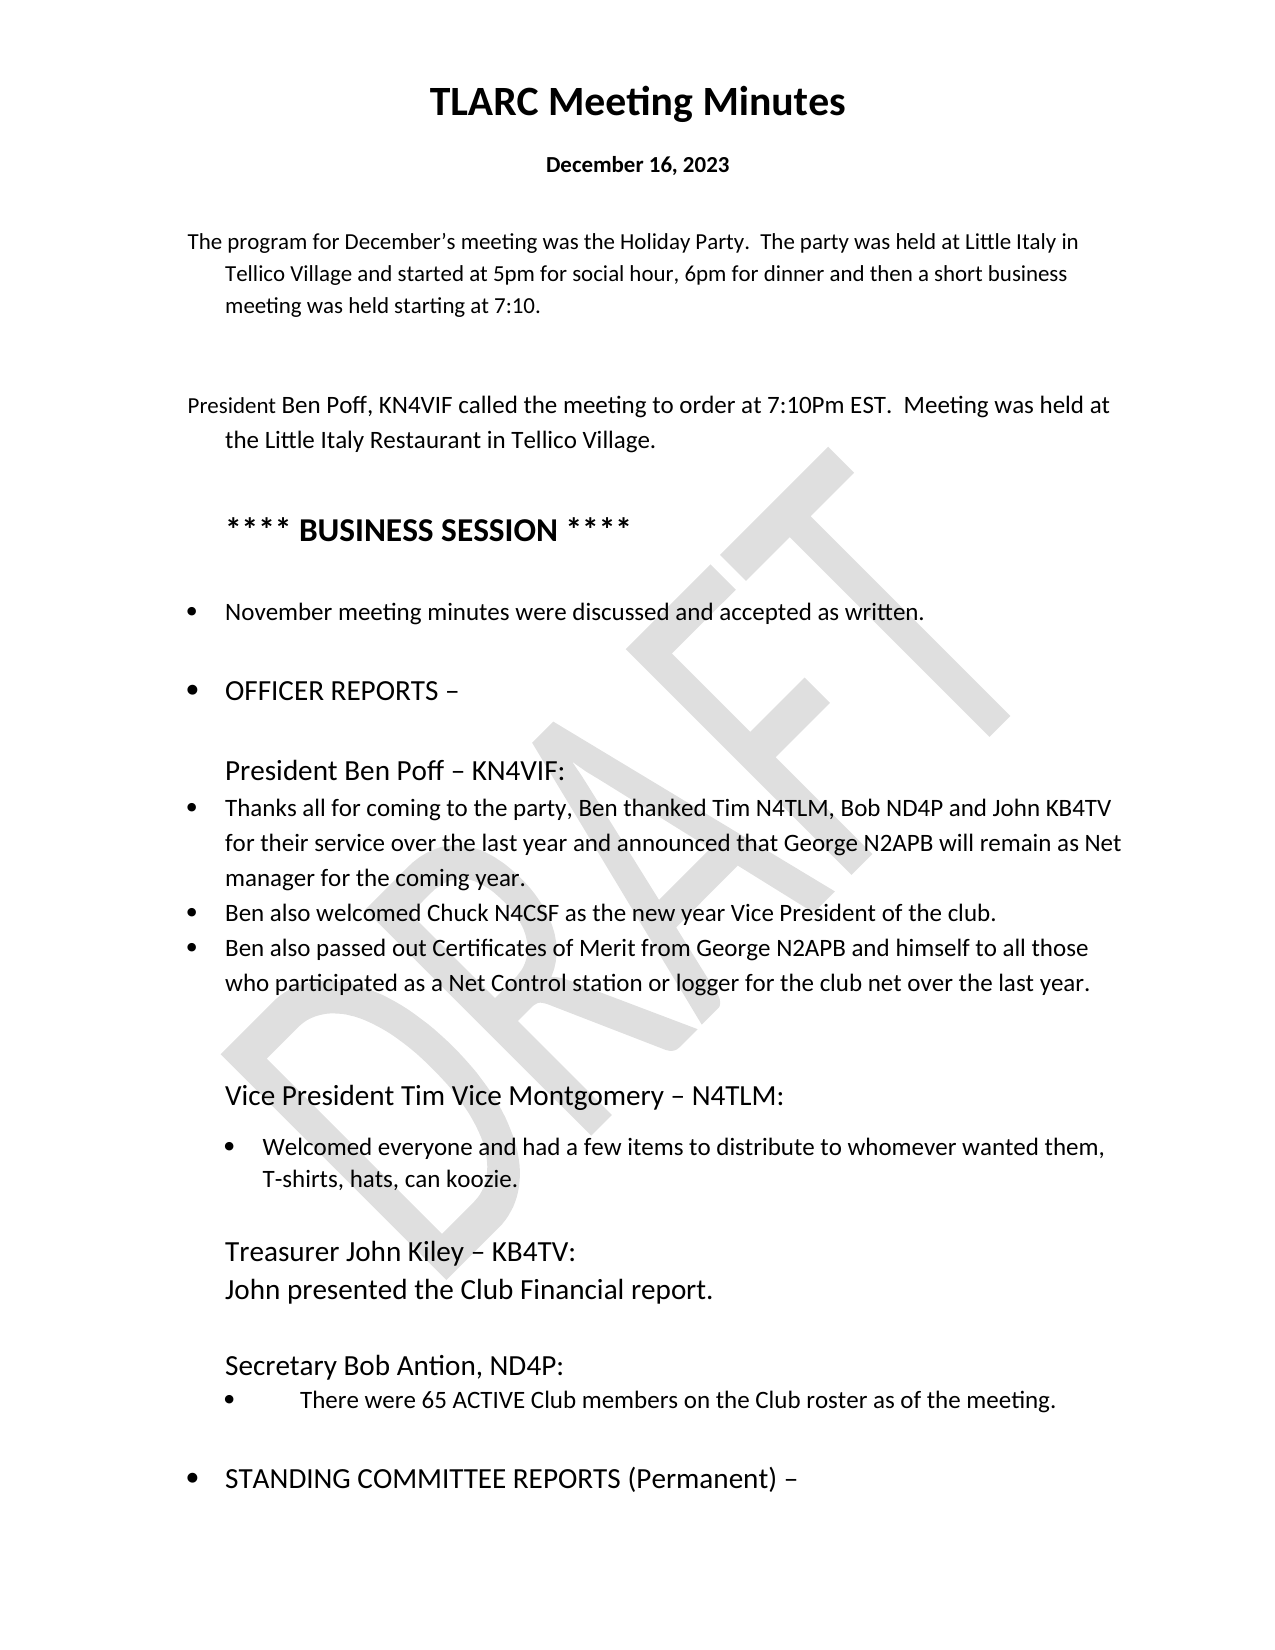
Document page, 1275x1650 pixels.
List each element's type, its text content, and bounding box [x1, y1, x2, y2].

list **** BUSINESS SESSION **** [225, 509, 1125, 549]
list Secretary Bob Antion, ND4P: [225, 1347, 1125, 1382]
list President Ben Poff – KN4VIF: [225, 752, 1125, 787]
list John presented the Club Financial report. [225, 1271, 1125, 1307]
list Treasurer John Kiley – KB4TV: [225, 1233, 1125, 1269]
list November meeting minutes were discussed and accepted as written. [187, 596, 1125, 627]
list Ben also welcomed Chuck N4CSF as the new year Vice President of the club. [187, 898, 1125, 928]
list There were 65 ACTIVE Club members on the Club roster as of the meeting. [225, 1384, 1125, 1415]
list Thanks all for coming to the party, Ben thanked Tim N4TLM, Bob ND4P and John KB4TV for their service over the last year and announced that George N2APB will remain as Net manager for the coming year. [187, 793, 1125, 893]
list Officer Reports – [187, 672, 1125, 708]
list Welcomed everyone and had a few items to distribute to whomever wanted them, T-shirts, hats, can koozie. [225, 1131, 1125, 1194]
list Standing Committee Reports (Permanent) – [187, 1460, 1125, 1496]
text The program for December’s meeting was the Holiday Party. The party was held at Little Italy in Tellico Village and started at 5pm for social hour, 6pm for dinner and then a short business meeting was held starting at 7:10. [187, 227, 1125, 319]
text President Ben Poff, KN4VIF called the meeting to order at 7:10Pm EST. Meeting was held at the Little Italy Restaurant in Tellico Village. [187, 389, 1125, 454]
list Ben also passed out Certificates of Merit from George N2APB and himself to all those who participated as a Net Control station or logger for the club net over the last year. [187, 933, 1125, 998]
text Vice President Tim Vice Montgomery – N4TLM: [150, 1077, 1125, 1112]
